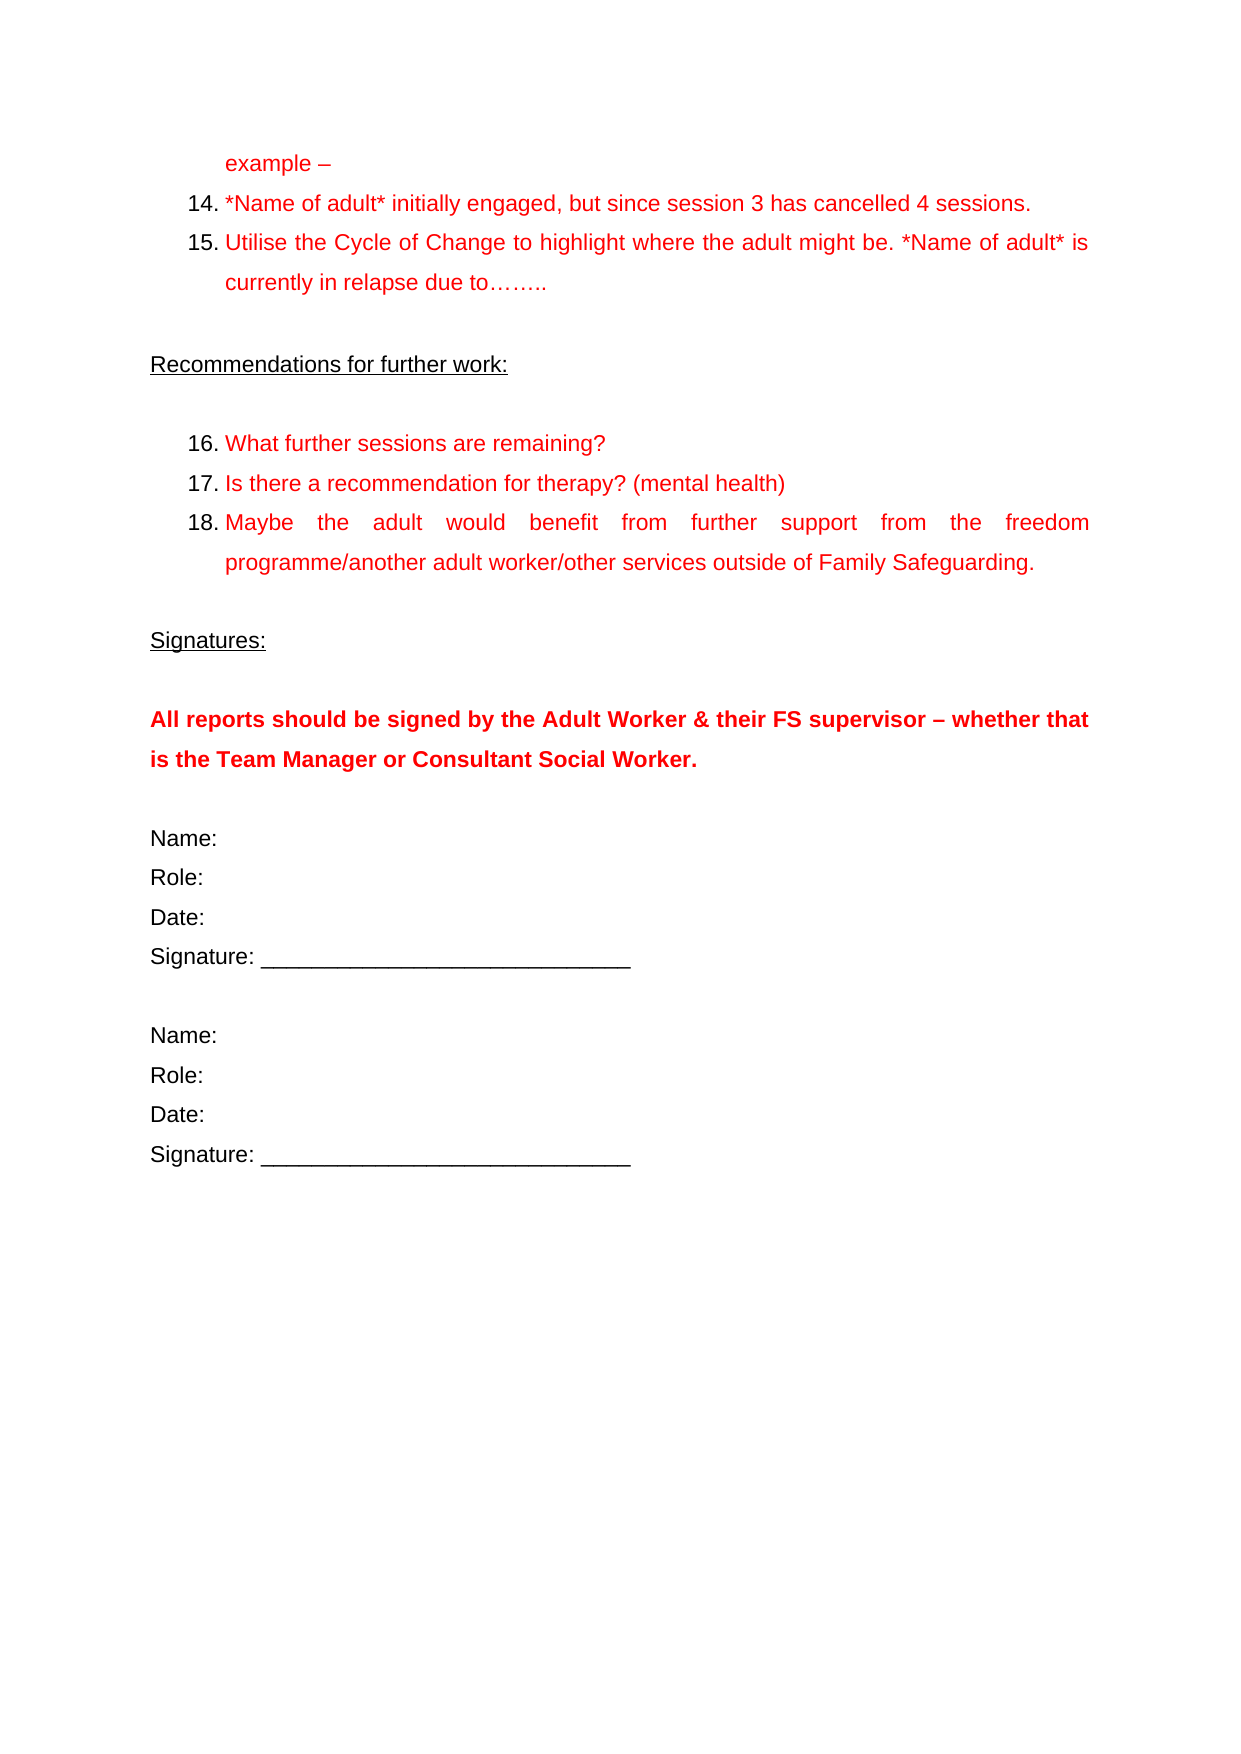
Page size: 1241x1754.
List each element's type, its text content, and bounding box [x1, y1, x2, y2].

text Name: [150, 825, 1090, 851]
text Role: [150, 1062, 1090, 1088]
text Date: [150, 1101, 1090, 1127]
list *Name of adult* initially engaged, but since session 3 has cancelled 4 sessions. [187, 189, 1090, 216]
text Signatures: [150, 627, 1090, 654]
list Utilise the Cycle of Change to highlight where the adult might be. *Name of adult* is currently in relapse due to…….. [187, 229, 1090, 295]
list Is there a recommendation for therapy? (mental health) [187, 469, 1090, 496]
text Signature: _____________________________ [150, 943, 1090, 969]
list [187, 150, 1090, 176]
text Recommendations for further work: [150, 351, 1090, 377]
list What further sessions are remaining? [187, 430, 1090, 456]
text Signature: _____________________________ [150, 1141, 1090, 1167]
list Maybe the adult would benefit from further support from the freedom programme/another adult worker/other services outside of Family Safeguarding. [187, 509, 1090, 575]
text Date: [150, 904, 1090, 930]
text All reports should be signed by the Adult Worker & their FS supervisor – whether that is the Team Manager or Consultant Social Worker. [150, 706, 1090, 772]
text Role: [150, 864, 1090, 891]
text Name: [150, 1022, 1090, 1048]
